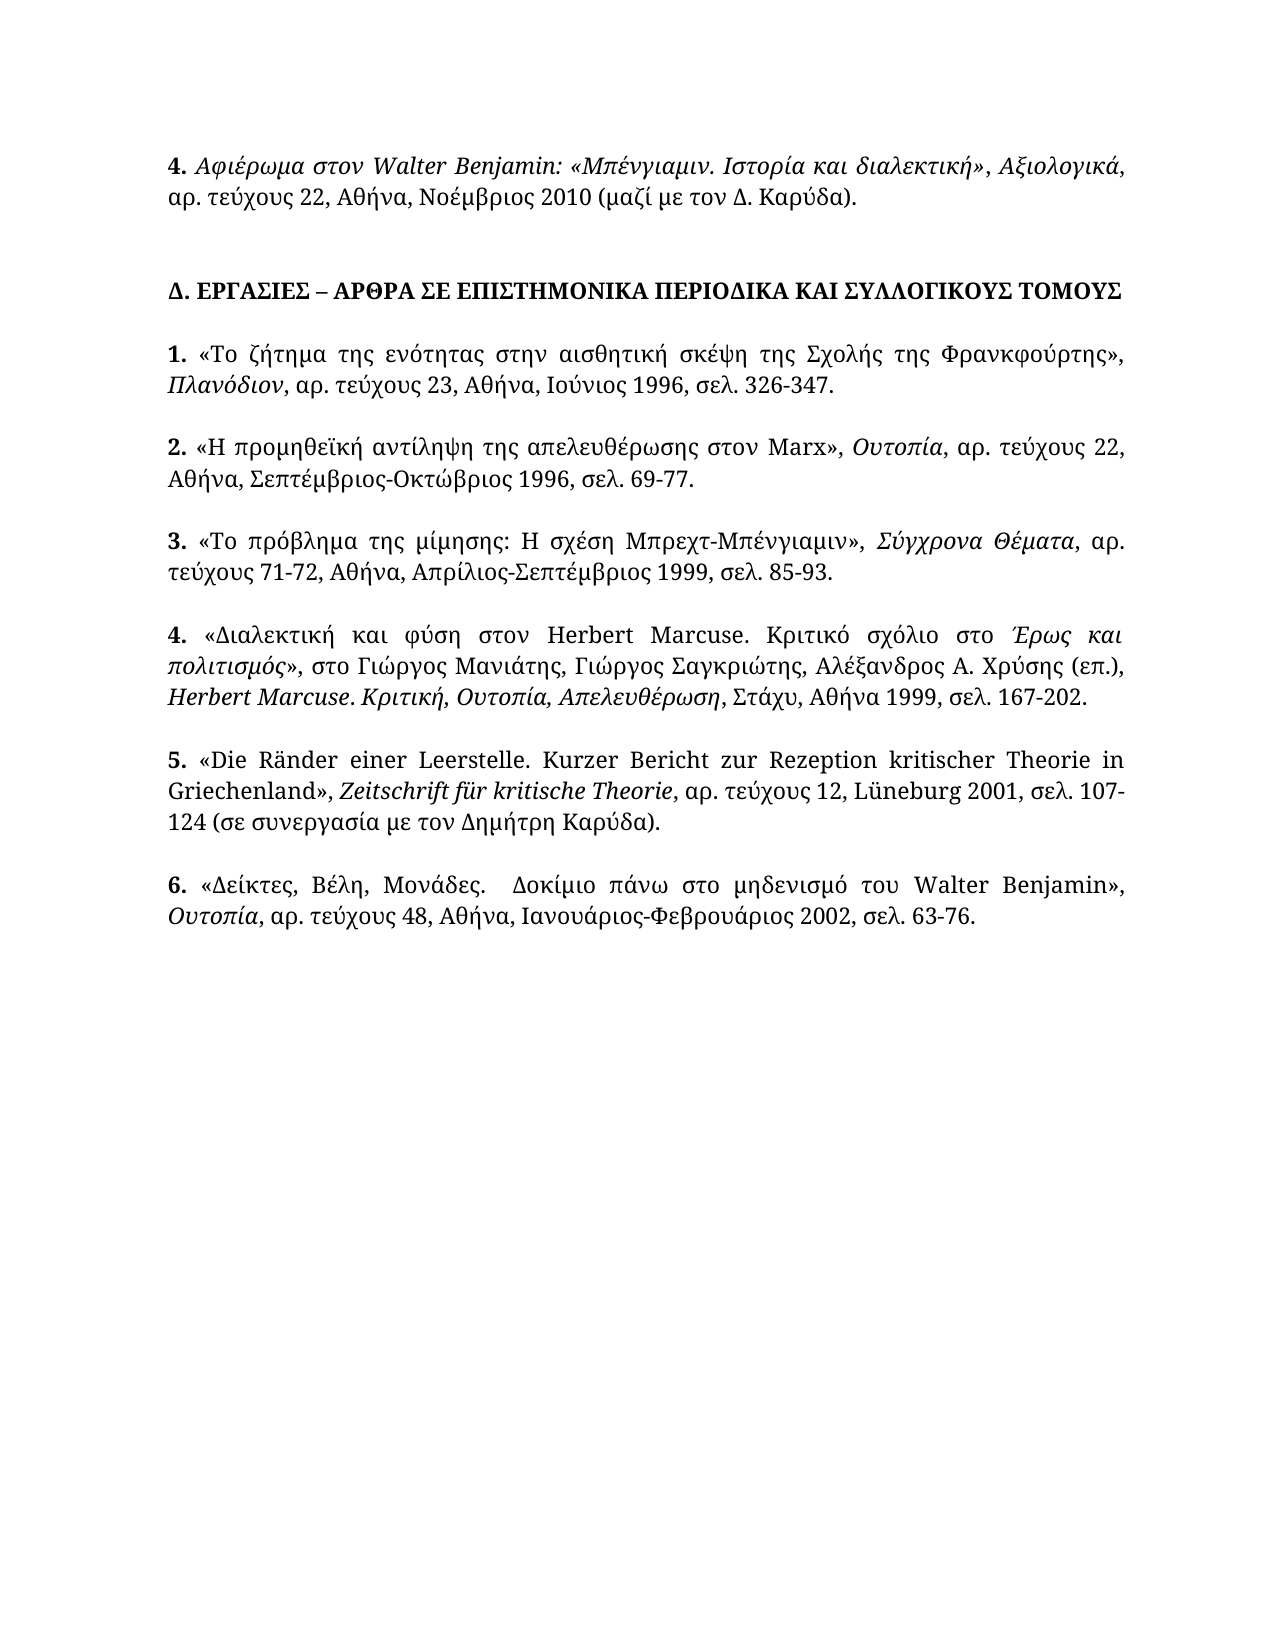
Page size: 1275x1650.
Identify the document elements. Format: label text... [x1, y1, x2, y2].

text 6. «Δείκτες, Βέλη, Μονάδες. Δοκίμιο πάνω στο μηδενισμό του Walter Benjamin», Ουτοπία, αρ. τεύχους 48, Αθήνα, Ιανουάριος-Φεβρουάριος 2002, σελ. 63-76. [168, 869, 1125, 931]
text 4. Αφιέρωμα στον Walter Benjamin: «Μπένγιαμιν. Ιστορία και διαλεκτική», Αξιολογικά, αρ. τεύχους 22, Αθήνα, Νοέμβριος 2010 (μαζί με τον Δ. Καρύδα). [168, 150, 1125, 212]
text 2. «Η προμηθεϊκή αντίληψη της απελευθέρωσης στον Marx», Ουτοπία, αρ. τεύχους 22, Αθήνα, Σεπτέμβριος-Οκτώβριος 1996, σελ. 69-77. [168, 431, 1125, 494]
text 1. «Το ζήτημα της ενότητας στην αισθητική σκέψη της Σχολής της Φρανκφούρτης», Πλανόδιον, αρ. τεύχους 23, Αθήνα, Ιούνιος 1996, σελ. 326-347. [168, 337, 1125, 400]
text 5. «Die Ränder einer Leerstelle. Kurzer Bericht zur Rezeption kritischer Theorie in Griechenland», Zeitschrift für kritische Theorie, αρ. τεύχους 12, Lüneburg 2001, σελ. 107-124 (σε συνεργασία με τον Δημήτρη Καρύδα). [168, 744, 1125, 837]
subtitle Δ. ΕΡΓΑΣΙΕΣ – ΑΡΘΡΑ ΣΕ ΕΠΙΣΤΗΜΟΝΙΚΑ ΠΕΡΙΟΔΙΚΑ ΚΑΙ ΣΥΛΛΟΓΙΚΟΥΣ ΤΟΜΟΥΣ [168, 275, 1125, 306]
text 4. «Διαλεκτική και φύση στον Herbert Marcuse. Κριτικό σχόλιο στο Έρως και πολιτισμός», στο Γιώργος Μανιάτης, Γιώργος Σαγκριώτης, Αλέξανδρος Α. Χρύσης (επ.), Herbert Marcuse. Κριτική, Ουτοπία, Απελευθέρωση, Στάχυ, Αθήνα 1999, σελ. 167-202. [168, 619, 1125, 712]
text 3. «Το πρόβλημα της μίμησης: Η σχέση Μπρεχτ-Μπένγιαμιν», Σύγχρονα Θέματα, αρ. τεύχους 71-72, Αθήνα, Απρίλιος-Σεπτέμβριος 1999, σελ. 85-93. [168, 525, 1125, 587]
